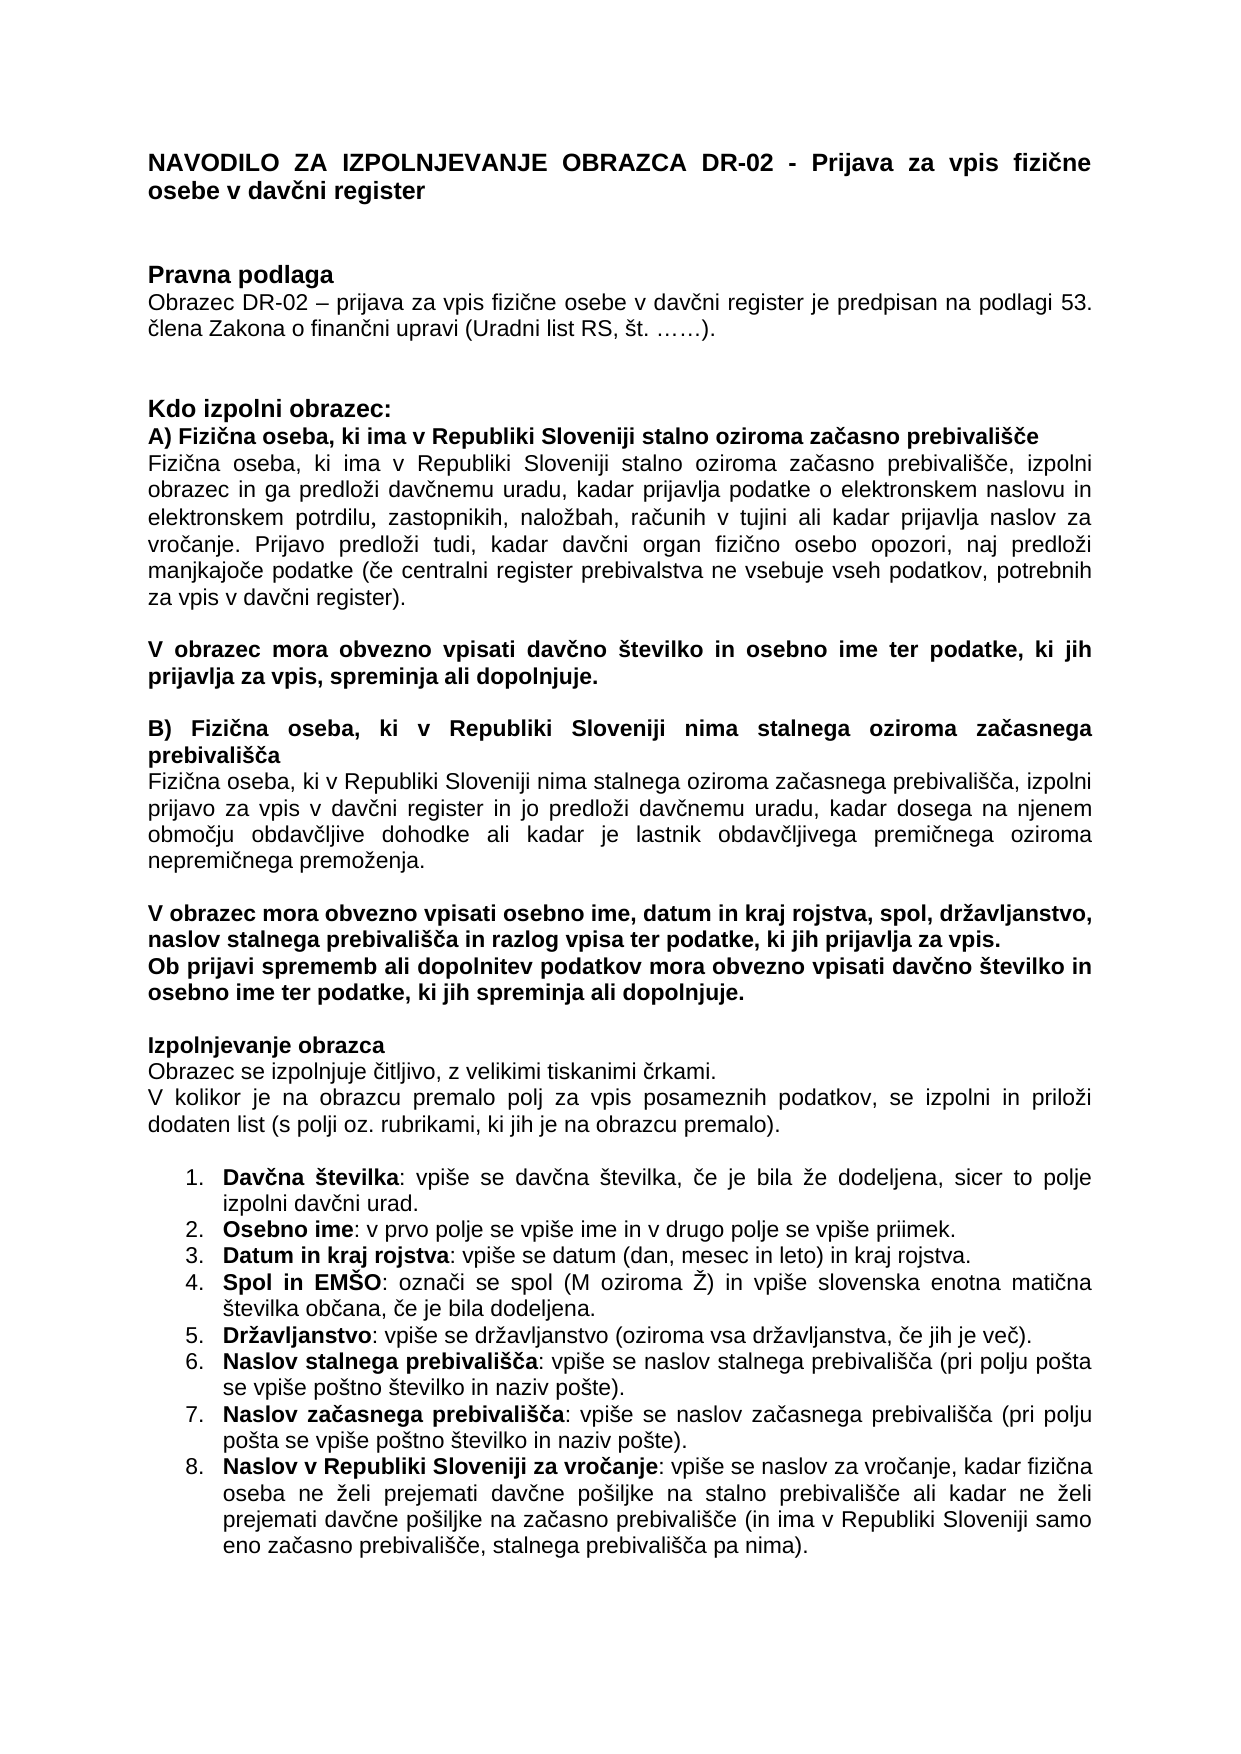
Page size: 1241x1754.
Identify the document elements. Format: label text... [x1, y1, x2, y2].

text V obrazec mora obvezno vpisati osebno ime, datum in kraj rojstva, spol, državljanstvo, naslov stalnega prebivališča in razlog vpisa ter podatke, ki jih prijavlja za vpis. [148, 900, 1093, 953]
text Obrazec DR-02 – prijava za vpis fizične osebe v davčni register je predpisan na podlagi 53. člena Zakona o finančni upravi (Uradni list RS, št. ……). [148, 289, 1093, 342]
text Fizična oseba, ki ima v Republiki Sloveniji stalno oziroma začasno prebivališče, izpolni obrazec in ga predloži davčnemu uradu, kadar prijavlja podatke o elektronskem naslovu in elektronskem potrdilu, zastopnikih, naložbah, računih v tujini ali kadar prijavlja naslov za vročanje. Prijavo predloži tudi, kadar davčni organ fizično osebo opozori, naj predloži manjkajoče podatke (če centralni register prebivalstva ne vsebuje vseh podatkov, potrebnih za vpis v davčni register). [148, 449, 1093, 610]
list Državljanstvo: vpiše se državljanstvo (oziroma vsa državljanstva, če jih je več). [185, 1322, 1093, 1348]
text Ob prijavi sprememb ali dopolnitev podatkov mora obvezno vpisati davčno številko in osebno ime ter podatke, ki jih spreminja ali dopolnjuje. [148, 953, 1093, 1005]
text Pravna podlaga [148, 260, 1093, 289]
list Davčna številka: vpiše se davčna številka, če je bila že dodeljena, sicer to polje izpolni davčni urad. [185, 1163, 1093, 1216]
text A) Fizična oseba, ki ima v Republiki Sloveniji stalno oziroma začasno prebivališče [148, 423, 1093, 449]
list Naslov stalnega prebivališča: vpiše se naslov stalnega prebivališča (pri polju pošta se vpiše poštno številko in naziv pošte). [185, 1348, 1093, 1401]
text V obrazec mora obvezno vpisati davčno številko in osebno ime ter podatke, ki jih prijavlja za vpis, spreminja ali dopolnjuje. [148, 636, 1093, 689]
text NAVODILO ZA IZPOLNJEVANJE OBRAZCA DR-02 - Prijava za vpis fizične osebe v davčni register [148, 148, 1093, 205]
text B) Fizična oseba, ki v Republiki Sloveniji nima stalnega oziroma začasnega prebivališča [148, 715, 1093, 768]
text V kolikor je na obrazcu premalo polj za vpis posameznih podatkov, se izpolni in priloži dodaten list (s polji oz. rubrikami, ki jih je na obrazcu premalo). [148, 1084, 1093, 1137]
text Izpolnjevanje obrazca [148, 1032, 1093, 1058]
list Naslov začasnega prebivališča: vpiše se naslov začasnega prebivališča (pri polju pošta se vpiše poštno številko in naziv pošte). [185, 1401, 1093, 1453]
list Datum in kraj rojstva: vpiše se datum (dan, mesec in leto) in kraj rojstva. [185, 1242, 1093, 1269]
text Obrazec se izpolnjuje čitljivo, z velikimi tiskanimi črkami. [148, 1058, 1093, 1084]
list Osebno ime: v prvo polje se vpiše ime in v drugo polje se vpiše priimek. [185, 1216, 1093, 1242]
text Kdo izpolni obrazec: [148, 394, 1093, 423]
list Spol in EMŠO: označi se spol (M oziroma Ž) in vpiše slovenska enotna matična številka občana, če je bila dodeljena. [185, 1269, 1093, 1322]
text Fizična oseba, ki v Republiki Sloveniji nima stalnega oziroma začasnega prebivališča, izpolni prijavo za vpis v davčni register in jo predloži davčnemu uradu, kadar dosega na njenem območju obdavčljive dohodke ali kadar je lastnik obdavčljivega premičnega oziroma nepremičnega premoženja. [148, 768, 1093, 873]
list Naslov v Republiki Sloveniji za vročanje: vpiše se naslov za vročanje, kadar fizična oseba ne želi prejemati davčne pošiljke na stalno prebivališče ali kadar ne želi prejemati davčne pošiljke na začasno prebivališče (in ima v Republiki Sloveniji samo eno začasno prebivališče, stalnega prebivališča pa nima). [185, 1453, 1093, 1559]
